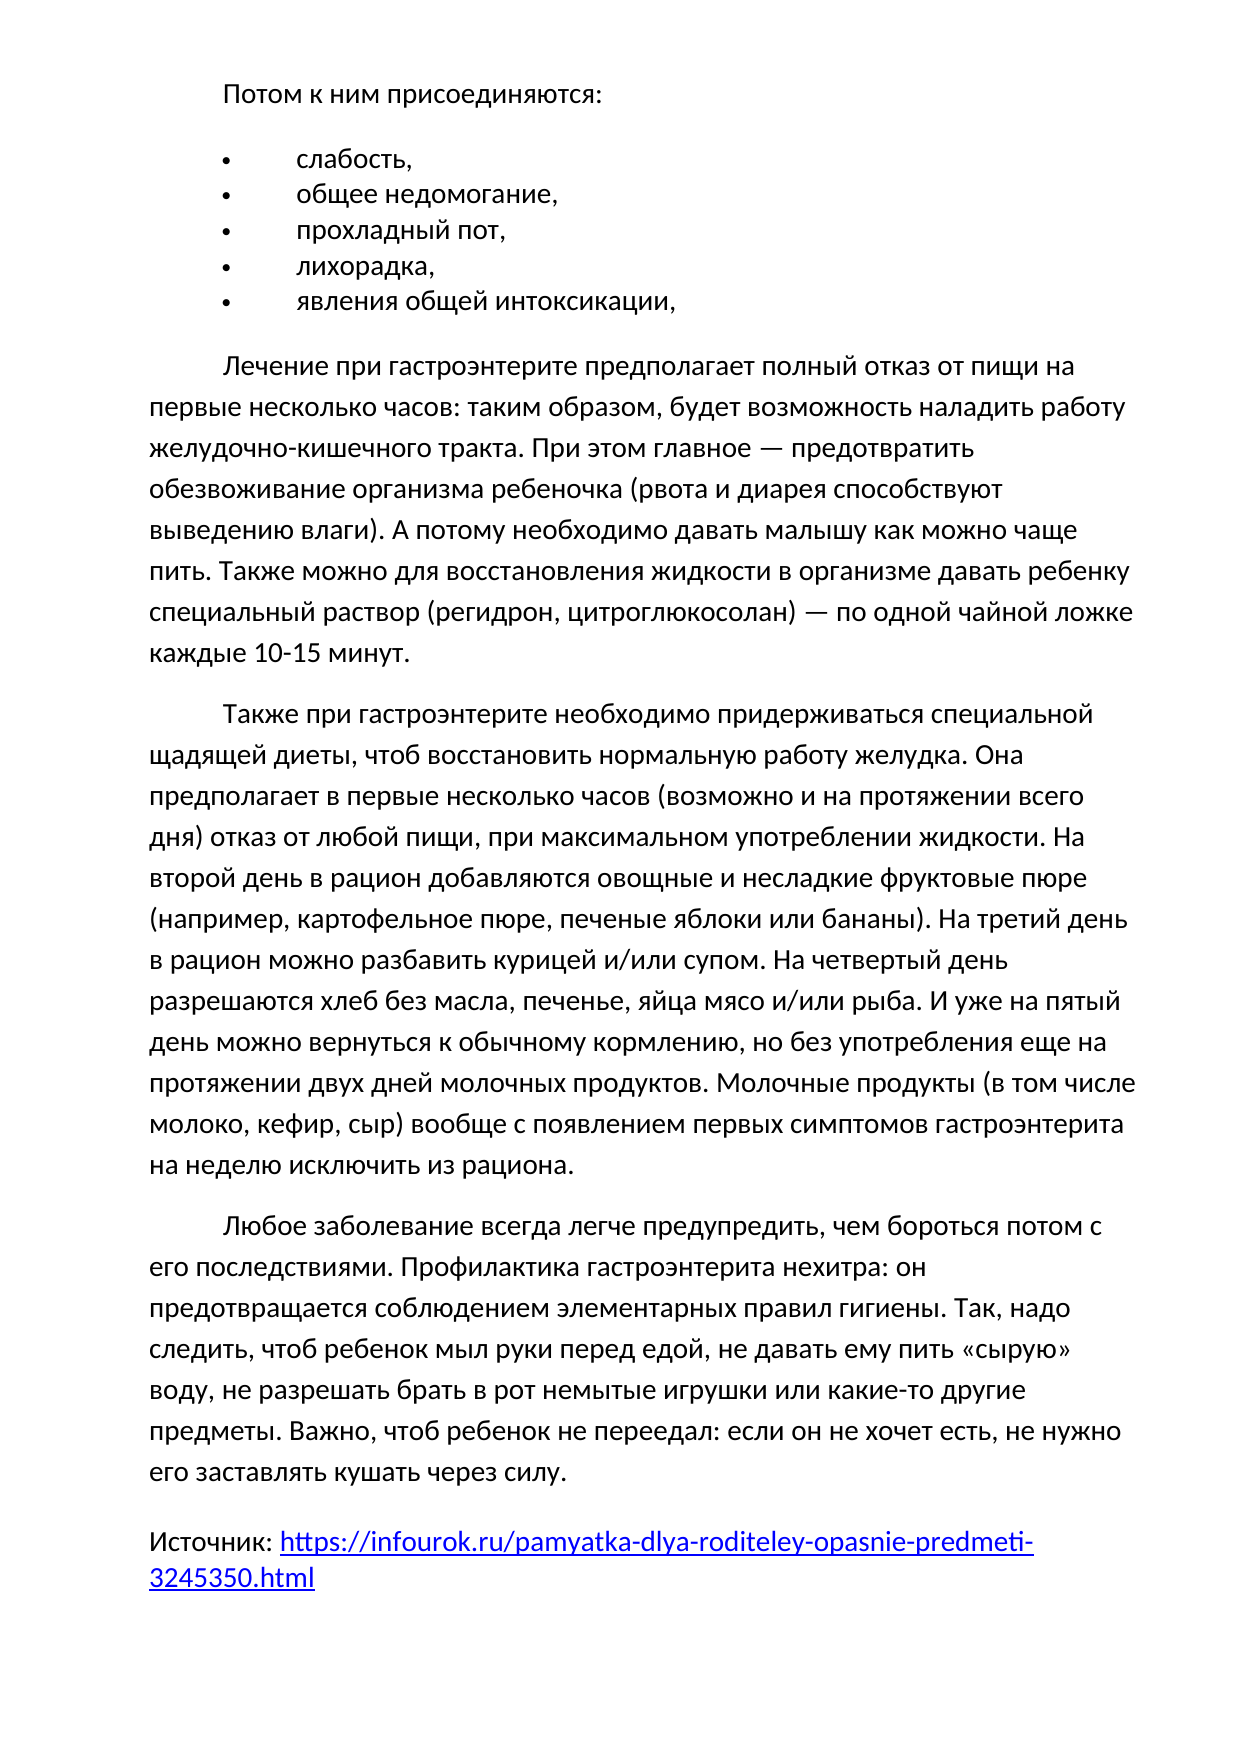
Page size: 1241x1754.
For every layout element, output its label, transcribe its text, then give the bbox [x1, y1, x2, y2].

text Также при гастроэнтерите необходимо придерживаться специальной щадящей диеты, чтоб восстановить нормальную работу желудка. Она предполагает в первые несколько часов (возможно и на протяжении всего дня) отказ от любой пищи, при максимальном употреблении жидкости. На второй день в рацион добавляются овощные и несладкие фруктовые пюре (например, картофельное пюре, печеные яблоки или бананы). На третий день в рацион можно разбавить курицей и/или супом. На четвертый день разрешаются хлеб без масла, печенье, яйца мясо и/или рыба. И уже на пятый день можно вернуться к обычному кормлению, но без употребления еще на протяжении двух дней молочных продуктов. Молочные продукты (в том числе молоко, кефир, сыр) вообще с появлением первых симптомов гастроэнтерита на неделю исключить из рациона. [149, 695, 1138, 1181]
list слабость, [149, 140, 1138, 175]
list явления общей интоксикации, [149, 282, 1138, 318]
list лихорадка, [149, 247, 1138, 282]
list общее недомогание, [149, 175, 1138, 211]
text Лечение при гастроэнтерите предполагает полный отказ от пищи на первые несколько часов: таким образом, будет возможность наладить работу желудочно-кишечного тракта. При этом главное — предотвратить обезвоживание организма ребеночка (рвота и диарея способствуют выведению влаги). А потому необходимо давать малышу как можно чаще пить. Также можно для восстановления жидкости в организме давать ребенку специальный раствор (регидрон, цитроглюкосолан) — по одной чайной ложке каждые 10-15 минут. [149, 347, 1138, 669]
text Любое заболевание всегда легче предупредить, чем бороться потом с его последствиями. Профилактика гастроэнтерита нехитра: он предотвращается соблюдением элементарных правил гигиены. Так, надо следить, чтоб ребенок мыл руки перед едой, не давать ему пить «сырую» воду, не разрешать брать в рот немытые игрушки или какие-то другие предметы. Важно, чтоб ребенок не переедал: если он не хочет есть, не нужно его заставлять кушать через силу. [149, 1207, 1138, 1489]
text Потом к ним присоединяются: [149, 75, 1138, 111]
list прохладный пот, [149, 211, 1138, 247]
text Источник: https://infourok.ru/pamyatka-dlya-roditeley-opasnie-predmeti-3245350.html [149, 1523, 1138, 1594]
